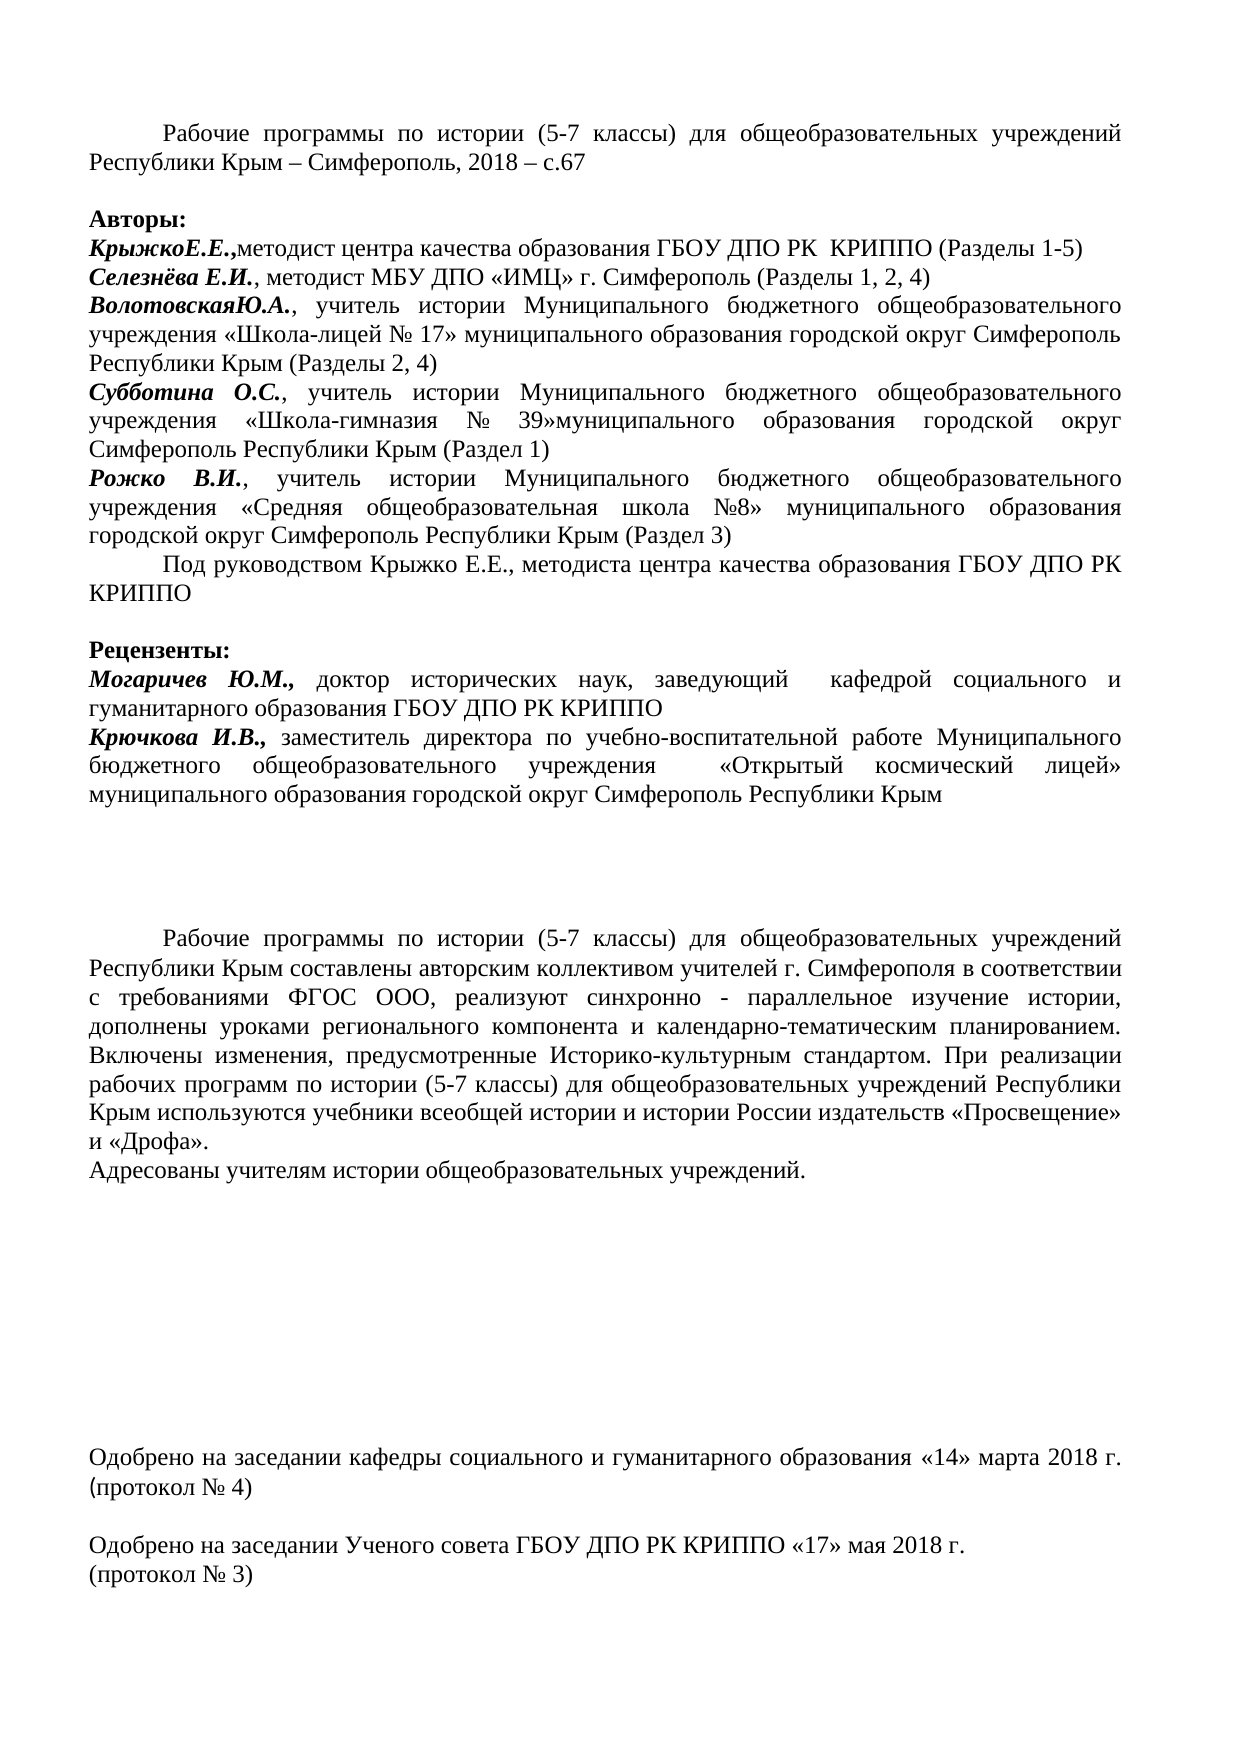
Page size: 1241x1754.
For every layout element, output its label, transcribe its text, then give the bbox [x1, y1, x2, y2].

text Рожко В.И., учитель истории Муниципального бюджетного общеобразовательного учреждения «Средняя общеобразовательная школа №8» муниципального образования городской округ Симферополь Республики Крым (Раздел 3) [89, 463, 1122, 549]
text КрыжкоЕ.Е.,методист центра качества образования ГБОУ ДПО РК КРИППО (Разделы 1-5) [89, 233, 1122, 262]
text Крючкова И.В., заместитель директора по учебно-воспитательной работе Муниципального бюджетного общеобразовательного учреждения «Открытый космический лицей» муниципального образования городской округ Симферополь Республики Крым [89, 722, 1122, 808]
text (протокол № 3) [89, 1559, 1122, 1588]
text ВолотовскаяЮ.А., учитель истории Муниципального бюджетного общеобразовательного учреждения «Школа-лицей № 17» муниципального образования городской округ Симферополь Республики Крым (Разделы 2, 4) [89, 291, 1122, 377]
text Субботина О.С., учитель истории Муниципального бюджетного общеобразовательного учреждения «Школа-гимназия № 39»муниципального образования городской округ Симферополь Республики Крым (Раздел 1) [89, 377, 1122, 463]
text Рецензенты: [89, 636, 1122, 664]
text Селезнёва Е.И., методист МБУ ДПО «ИМЦ» г. Симферополь (Разделы 1, 2, 4) [89, 262, 1122, 291]
text Одобрено на заседании Ученого совета ГБОУ ДПО РК КРИППО «17» мая 2018 г. [89, 1530, 1122, 1559]
text Под руководством Крыжко Е.Е., методиста центра качества образования ГБОУ ДПО РК КРИППО [89, 549, 1122, 607]
text Авторы: [89, 204, 1122, 233]
text Одобрено на заседании кафедры социального и гуманитарного образования «14» марта 2018 г. (протокол № 4) [89, 1442, 1122, 1502]
text Могаричев Ю.М., доктор исторических наук, заведующий кафедрой социального и гуманитарного образования ГБОУ ДПО РК КРИППО [89, 664, 1122, 722]
text Рабочие программы по истории (5-7 классы) для общеобразовательных учреждений Республики Крым – Симферополь, 2018 – с.67 [89, 118, 1122, 176]
text Рабочие программы по истории (5-7 классы) для общеобразовательных учреждений Республики Крым составлены авторским коллективом учителей г. Симферополя в соответствии с требованиями ФГОС ООО, реализуют синхронно - параллельное изучение истории, дополнены уроками регионального компонента и календарно-тематическим планированием. Включены изменения, предусмотренные Историко-культурным стандартом. При реализации рабочих программ по истории (5-7 классы) для общеобразовательных учреждений Республики Крым используются учебники всеобщей истории и истории России издательств «Просвещение» и «Дрофа». [89, 923, 1122, 1155]
list Адресованы учителям истории общеобразовательных учреждений. [89, 1155, 1122, 1184]
